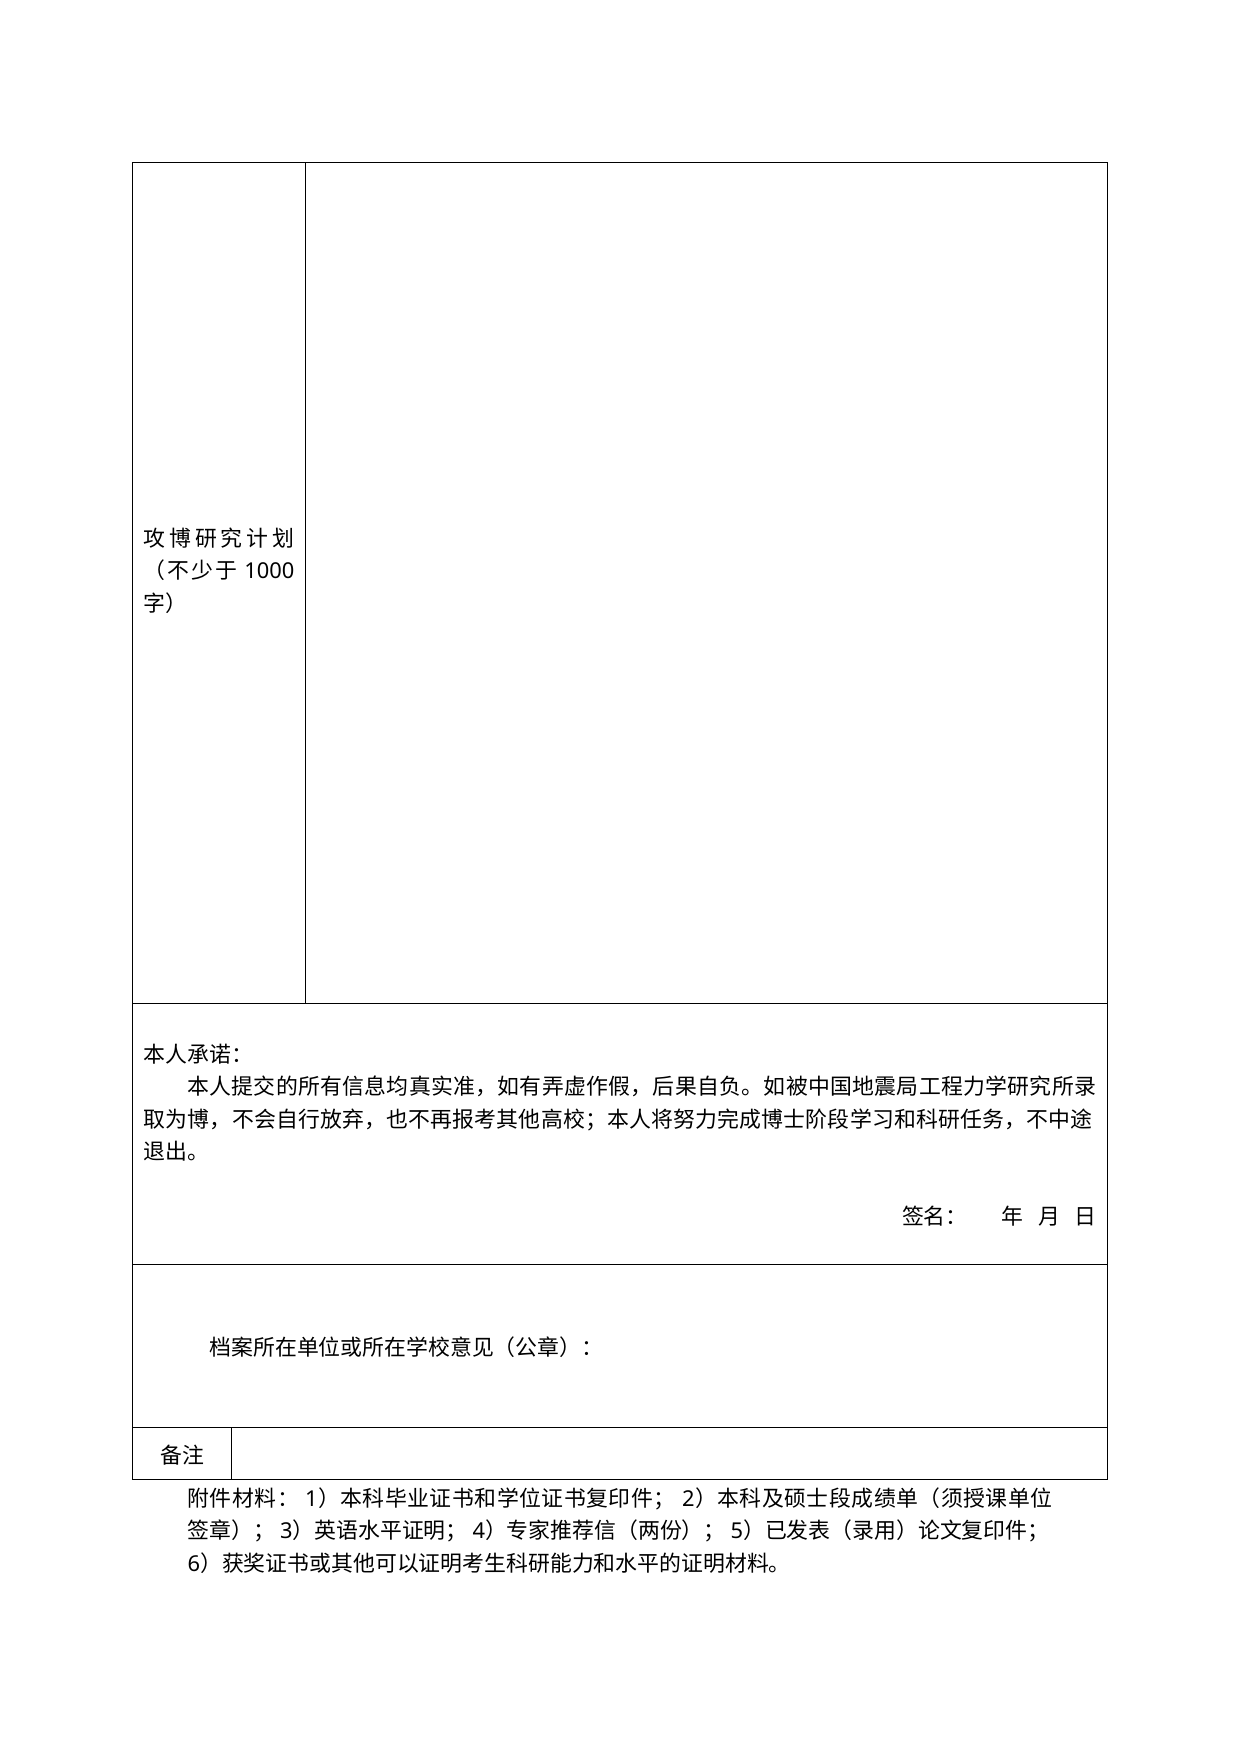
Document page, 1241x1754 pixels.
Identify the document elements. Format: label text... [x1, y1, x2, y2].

text 附件材料： 1）本科毕业证书和学位证书复印件； 2）本科及硕士段成绩单（须授课单位签章）； 3）英语水平证明； 4）专家推荐信（两份）； 5）已发表（录用）论文复印件； [187, 1480, 1053, 1545]
table_cell [306, 163, 1107, 1003]
table_cell 备注 [133, 1428, 231, 1479]
table_cell 本人承诺： 本人提交的所有信息均真实准，如有弄虚作假，后果自负。如被中国地震局工程力学研究所录取为博，不会自行放弃，也不再报考其他高校；本人将努力完成博士阶段学习和科研任务，不中途退出。 签名： 年 月 日 [133, 1004, 1107, 1264]
table_cell 档案所在单位或所在学校意见（公章）： [133, 1265, 1107, 1427]
text 6）获奖证书或其他可以证明考生科研能力和水平的证明材料。 [187, 1545, 1053, 1578]
table_cell [232, 1428, 1107, 1479]
table_cell 攻博研究计划（不少于1000字） [133, 163, 305, 1003]
